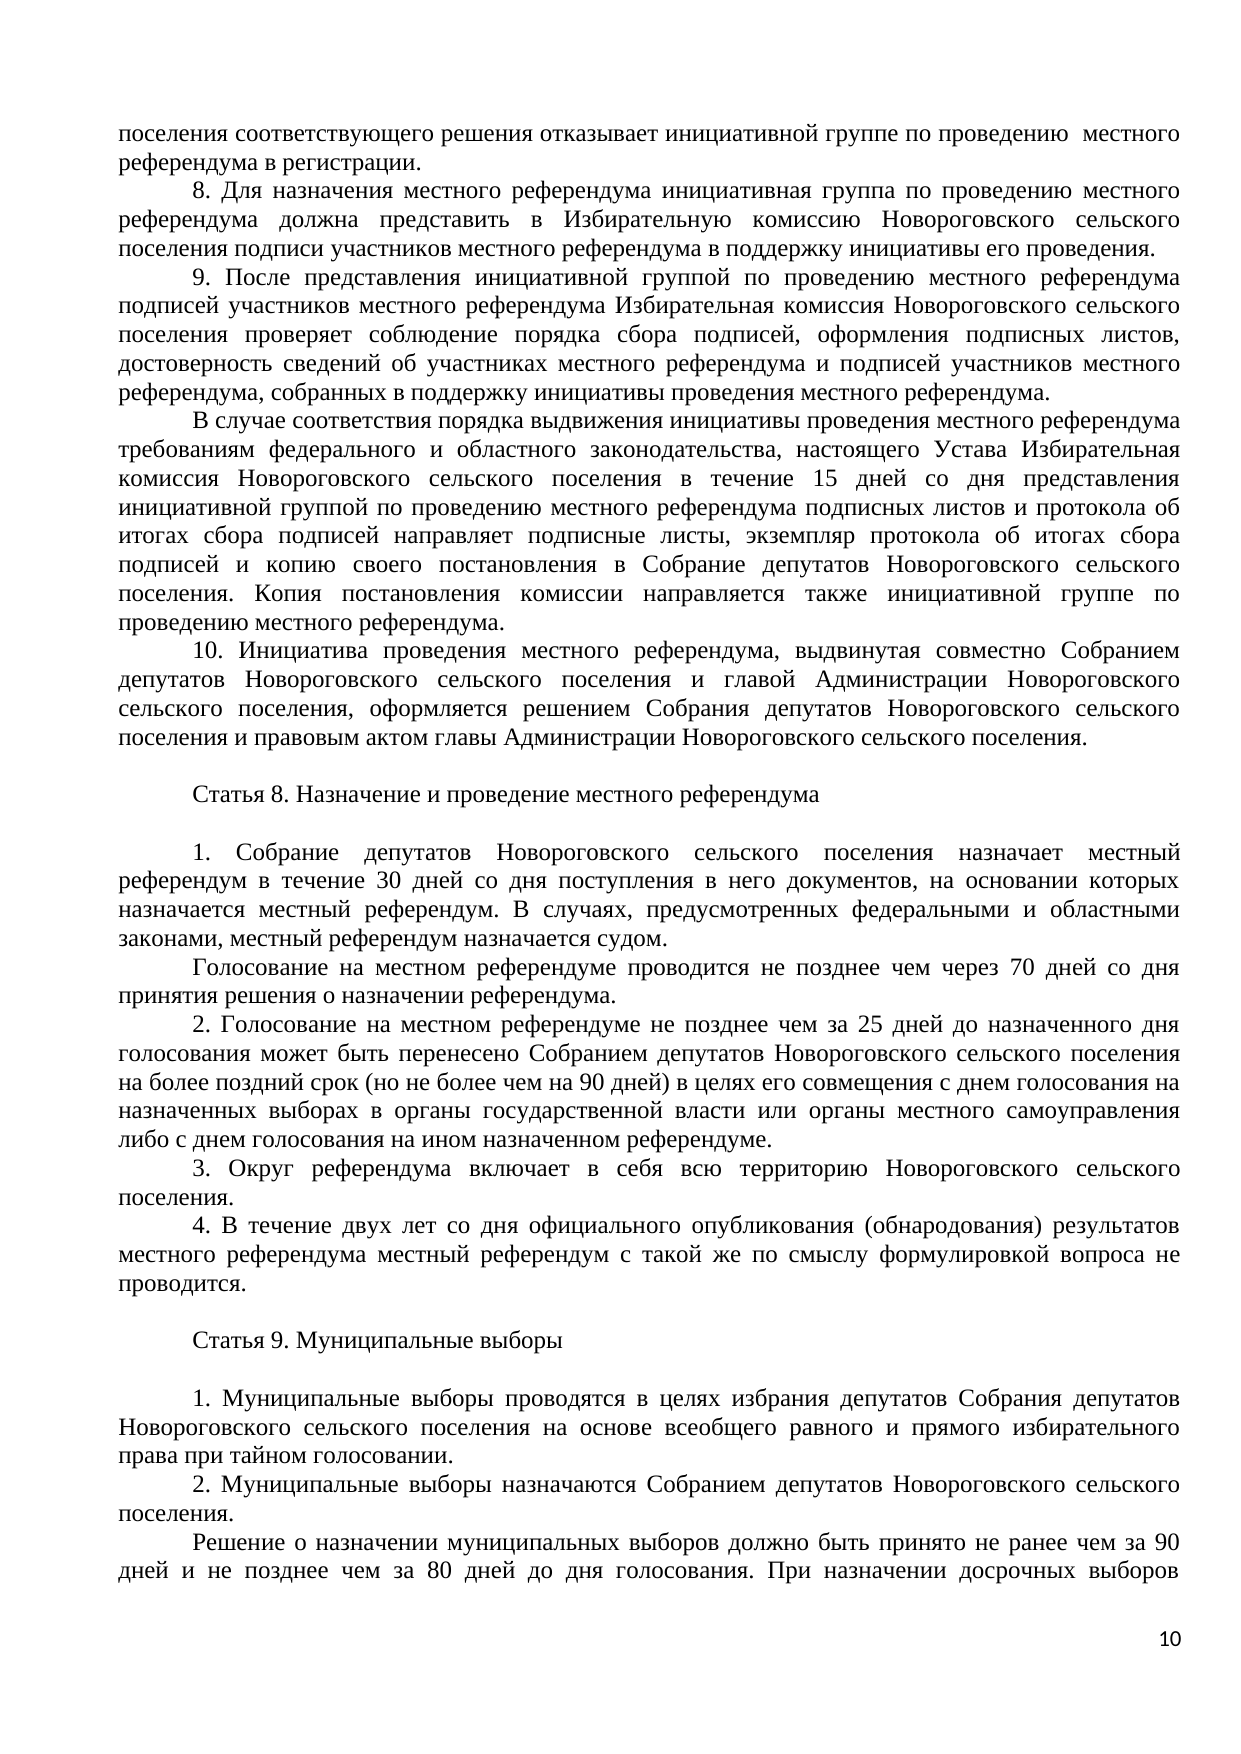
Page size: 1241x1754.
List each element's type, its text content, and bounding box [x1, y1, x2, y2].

text 2. Муниципальные выборы назначаются Собранием депутатов Новороговского сельского поселения. [118, 1469, 1181, 1527]
text 10. Инициатива проведения местного референдума, выдвинутая совместно Собранием депутатов Новороговского сельского поселения и главой Администрации Новороговского сельского поселения, оформляется решением Собрания депутатов Новороговского сельского поселения и правовым актом главы Администрации Новороговского сельского поселения. [118, 636, 1181, 751]
text 2. Голосование на местном референдуме не позднее чем за 25 дней до назначенного дня голосования может быть перенесено Собранием депутатов Новороговского сельского поселения на более поздний срок (но не более чем на 90 дней) в целях его совмещения с днем голосования на назначенных выборах в органы государственной власти или органы местного самоуправления либо с днем голосования на ином назначенном референдуме. [118, 1009, 1181, 1153]
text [118, 1527, 1181, 1584]
text 3. Округ референдума включает в себя всю территорию Новороговского сельского поселения. [118, 1153, 1181, 1211]
text 4. В течение двух лет со дня официального опубликования (обнародования) результатов местного референдума местный референдум с такой же по смыслу формулировкой вопроса не проводится. [118, 1211, 1181, 1297]
text Статья 9. Муниципальные выборы [118, 1326, 1181, 1354]
text 9. После представления инициативной группой по проведению местного референдума подписей участников местного референдума Избирательная комиссия Новороговского сельского поселения проверяет соблюдение порядка сбора подписей, оформления подписных листов, достоверность сведений об участниках местного референдума и подписей участников местного референдума, собранных в поддержку инициативы проведения местного референдума. [118, 262, 1181, 406]
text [118, 118, 1181, 176]
text В случае соответствия порядка выдвижения инициативы проведения местного референдума требованиям федерального и областного законодательства, настоящего Устава Избирательная комиссия Новороговского сельского поселения в течение 15 дней со дня представления инициативной группой по проведению местного референдума подписных листов и протокола об итогах сбора подписей направляет подписные листы, экземпляр протокола об итогах сбора подписей и копию своего постановления в Собрание депутатов Новороговского сельского поселения. Копия постановления комиссии направляется также инициативной группе по проведению местного референдума. [118, 406, 1181, 636]
text 8. Для назначения местного референдума инициативная группа по проведению местного референдума должна представить в Избирательную комиссию Новороговского сельского поселения подписи участников местного референдума в поддержку инициативы его проведения. [118, 176, 1181, 262]
text 1. Муниципальные выборы проводятся в целях избрания депутатов Собрания депутатов Новороговского сельского поселения на основе всеобщего равного и прямого избирательного права при тайном голосовании. [118, 1383, 1181, 1469]
text 1. Собрание депутатов Новороговского сельского поселения назначает местный референдум в течение 30 дней со дня поступления в него документов, на основании которых назначается местный референдум. В случаях, предусмотренных федеральными и областными законами, местный референдум назначается судом. [118, 837, 1181, 952]
text Голосование на местном референдуме проводится не позднее чем через 70 дней со дня принятия решения о назначении референдума. [118, 952, 1181, 1009]
text Статья 8. Назначение и проведение местного референдума [118, 779, 1181, 808]
